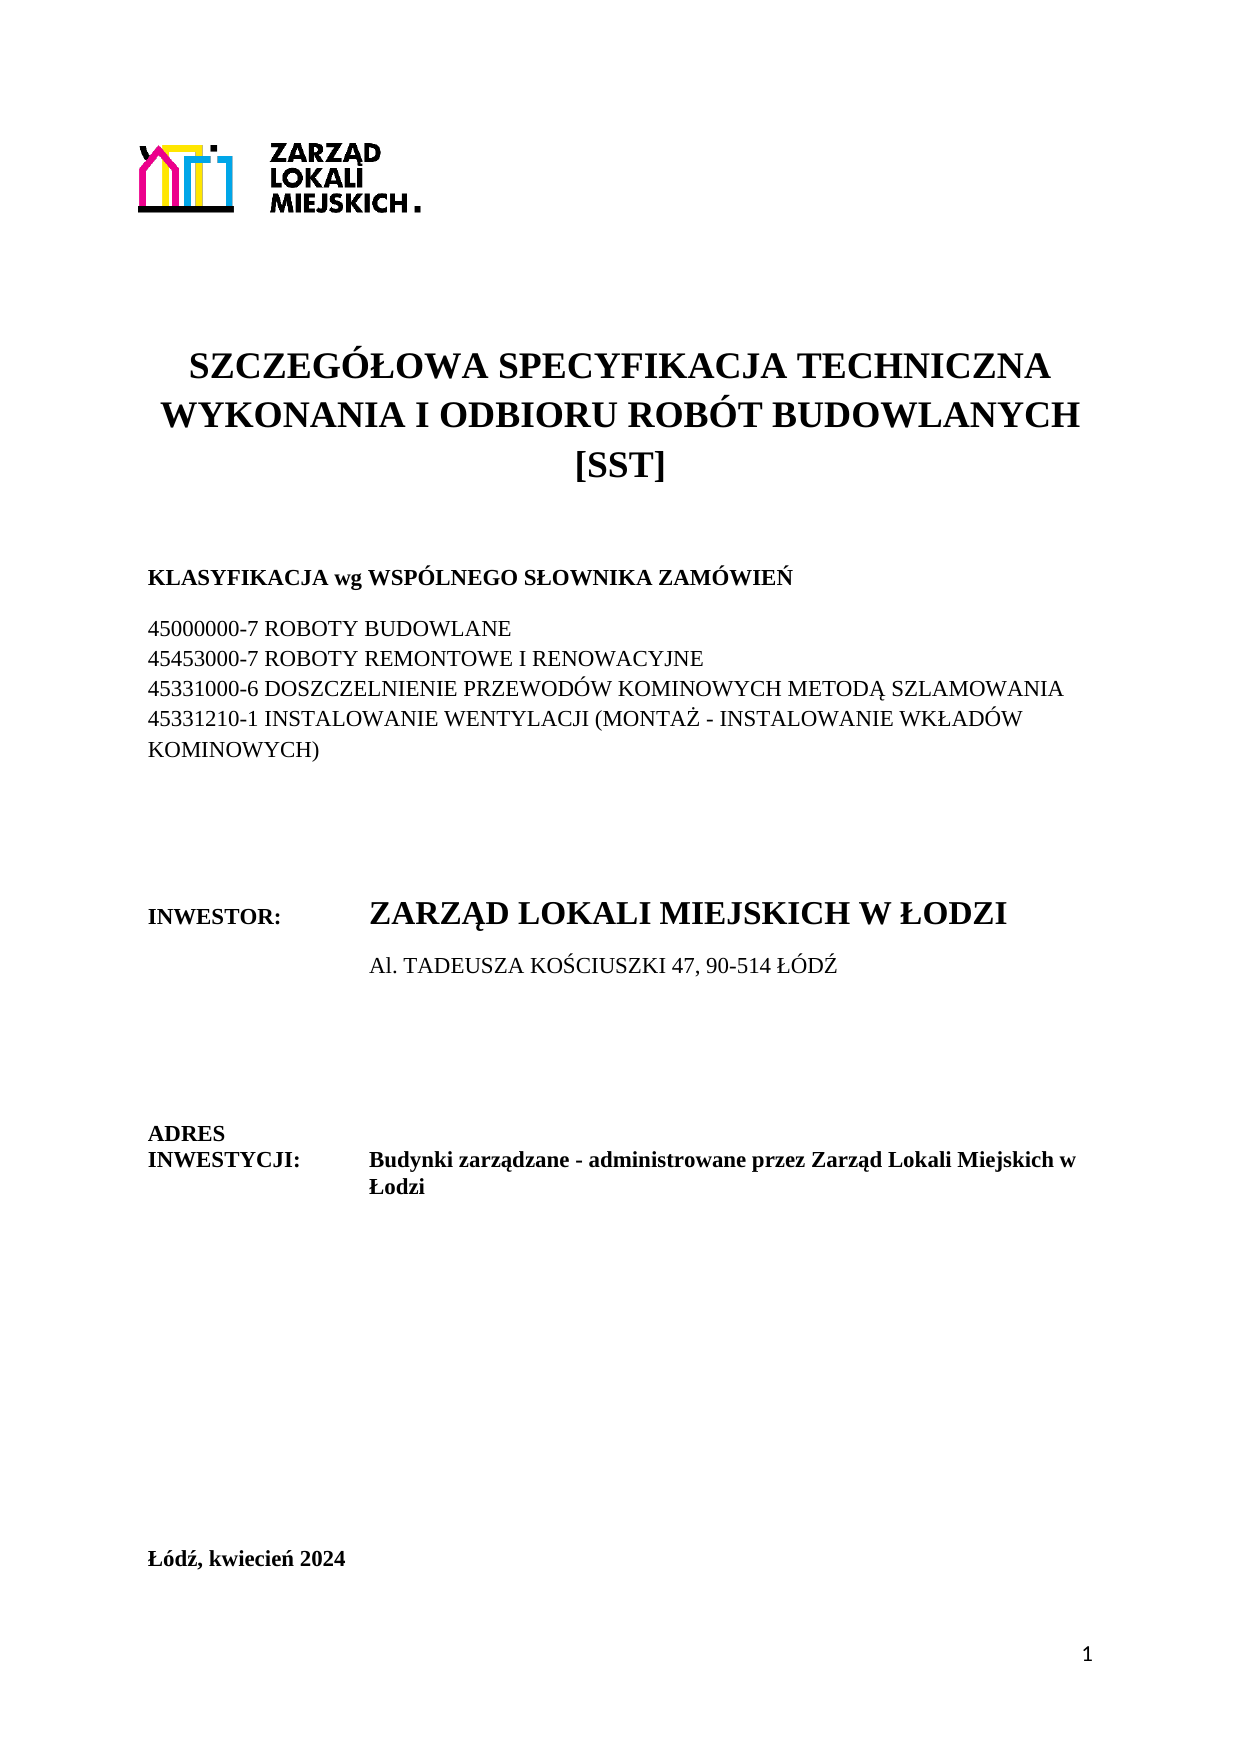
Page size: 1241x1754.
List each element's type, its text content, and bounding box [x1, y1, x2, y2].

text ADRES [148, 1120, 1093, 1146]
text Al. TADEUSZA KOŚCIUSZKI 47, 90-514 ŁÓDŹ [325, 952, 1093, 978]
text 45000000-7 ROBOTY BUDOWLANE [148, 615, 1093, 641]
text KLASYFIKACJA wg WSPÓLNEGO SŁOWNIKA ZAMÓWIEŃ [148, 564, 1093, 590]
text 45453000-7 ROBOTY REMONTOWE I RENOWACYJNE [148, 645, 1093, 671]
picture [79, 86, 479, 271]
text 45331000-6 DOSZCZELNIENIE PRZEWODÓW KOMINOWYCH METODĄ SZLAMOWANIA [148, 675, 1093, 702]
text 45331210-1 INSTALOWANIE WENTYLACJI (MONTAŻ - INSTALOWANIE WKŁADÓW KOMINOWYCH) [148, 706, 1093, 762]
text INWESTOR: ZARZĄD LOKALI MIEJSKICH W ŁODZI [148, 893, 1093, 931]
text Łódź, kwiecień 2024 [148, 1545, 1093, 1571]
text SZCZEGÓŁOWA SPECYFIKACJA TECHNICZNA WYKONANIA I ODBIORU ROBÓT BUDOWLANYCH [SST] [148, 343, 1093, 486]
text INWESTYCJI: Budynki zarządzane - administrowane przez Zarząd Lokali Miejskich w Łodzi [148, 1146, 1093, 1199]
